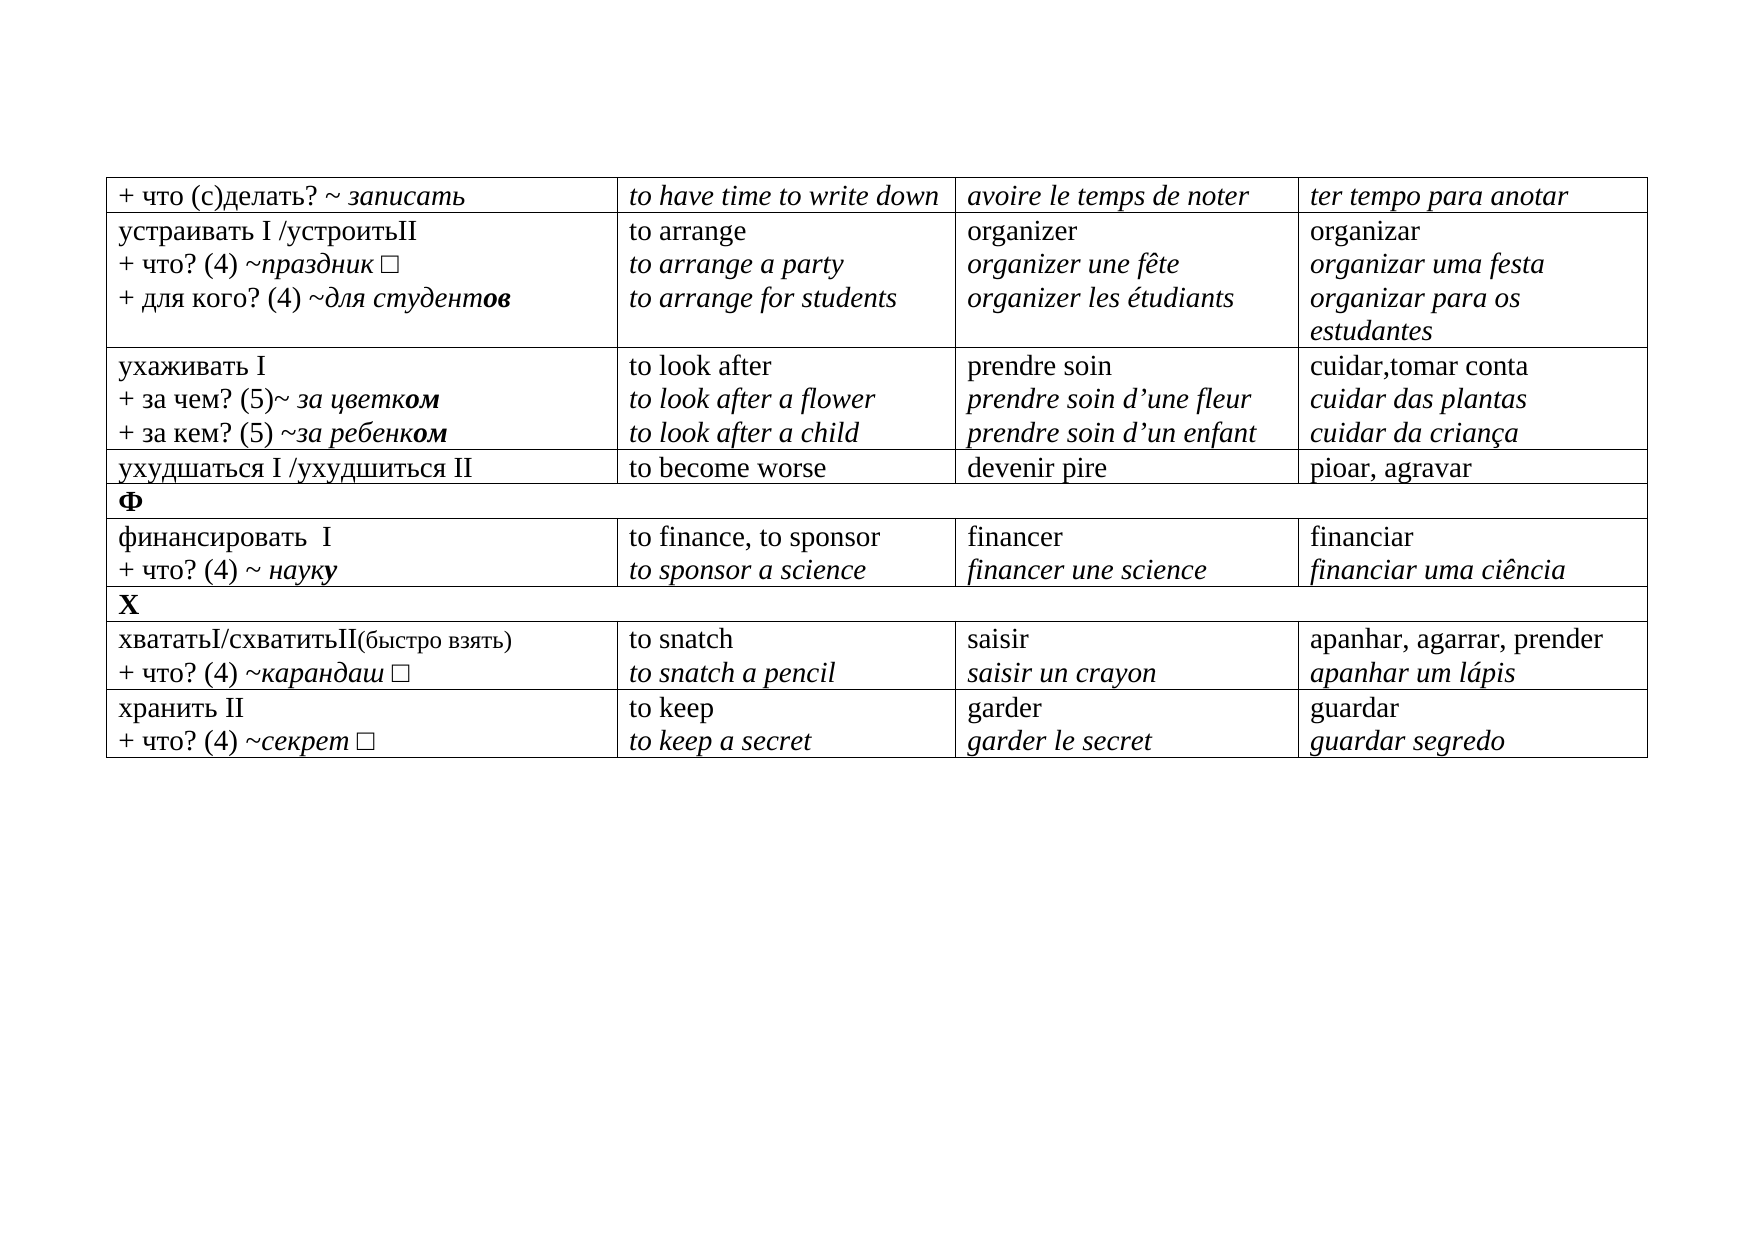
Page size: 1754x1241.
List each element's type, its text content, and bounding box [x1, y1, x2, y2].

table_cell organizar organizar uma festa organizar para os estudantes [1299, 213, 1647, 347]
table_cell to become worse [618, 450, 955, 483]
table_cell financer financer une science [956, 519, 1298, 586]
table_cell pioar, agravar [1299, 450, 1647, 483]
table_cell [956, 178, 1298, 212]
table_cell garder garder le secret [956, 690, 1298, 757]
table_cell to finance, to sponsor to sponsor a science [618, 519, 955, 586]
table_cell финансировать I + что? (4) ~ науку [107, 519, 617, 586]
table_cell хвататьI/схватитьII(быстро взять) + что? (4) ~карандаш □ [107, 622, 617, 689]
table_cell financiar financiar uma ciência [1299, 519, 1647, 586]
table_cell to look after to look after a flower to look after a child [618, 348, 955, 449]
table_cell saisir saisir un crayon [956, 622, 1298, 689]
table_cell Ф [107, 484, 1647, 518]
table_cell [1299, 178, 1647, 212]
table_cell ухаживать I + за чем? (5)~ за цветком + за кем? (5) ~за ребенком [107, 348, 617, 449]
table_cell хранить II + что? (4) ~секрет □ [107, 690, 617, 757]
table_cell cuidar,tomar conta cuidar das plantas cuidar da criança [1299, 348, 1647, 449]
table_cell organizer organizer une fête organizer les étudiants [956, 213, 1298, 347]
table_cell Х [107, 587, 1647, 621]
table_cell apanhar, agarrar, prender apanhar um lápis [1299, 622, 1647, 689]
table_cell guardar guardar segredo [1299, 690, 1647, 757]
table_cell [618, 178, 955, 212]
table_cell to keep to keep a secret [618, 690, 955, 757]
table_cell prendre soin prendre soin d’une fleur prendre soin d’un enfant [956, 348, 1298, 449]
table_cell devenir pire [956, 450, 1298, 483]
table_cell ухудшаться I /ухудшиться II [107, 450, 617, 483]
table_cell to snatch to snatch a pencil [618, 622, 955, 689]
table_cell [107, 178, 617, 212]
table_cell устраивать I /устроитьII + что? (4) ~праздник □ + для кого? (4) ~для студентов [107, 213, 617, 347]
table_cell to arrange to arrange a party to arrange for students [618, 213, 955, 347]
